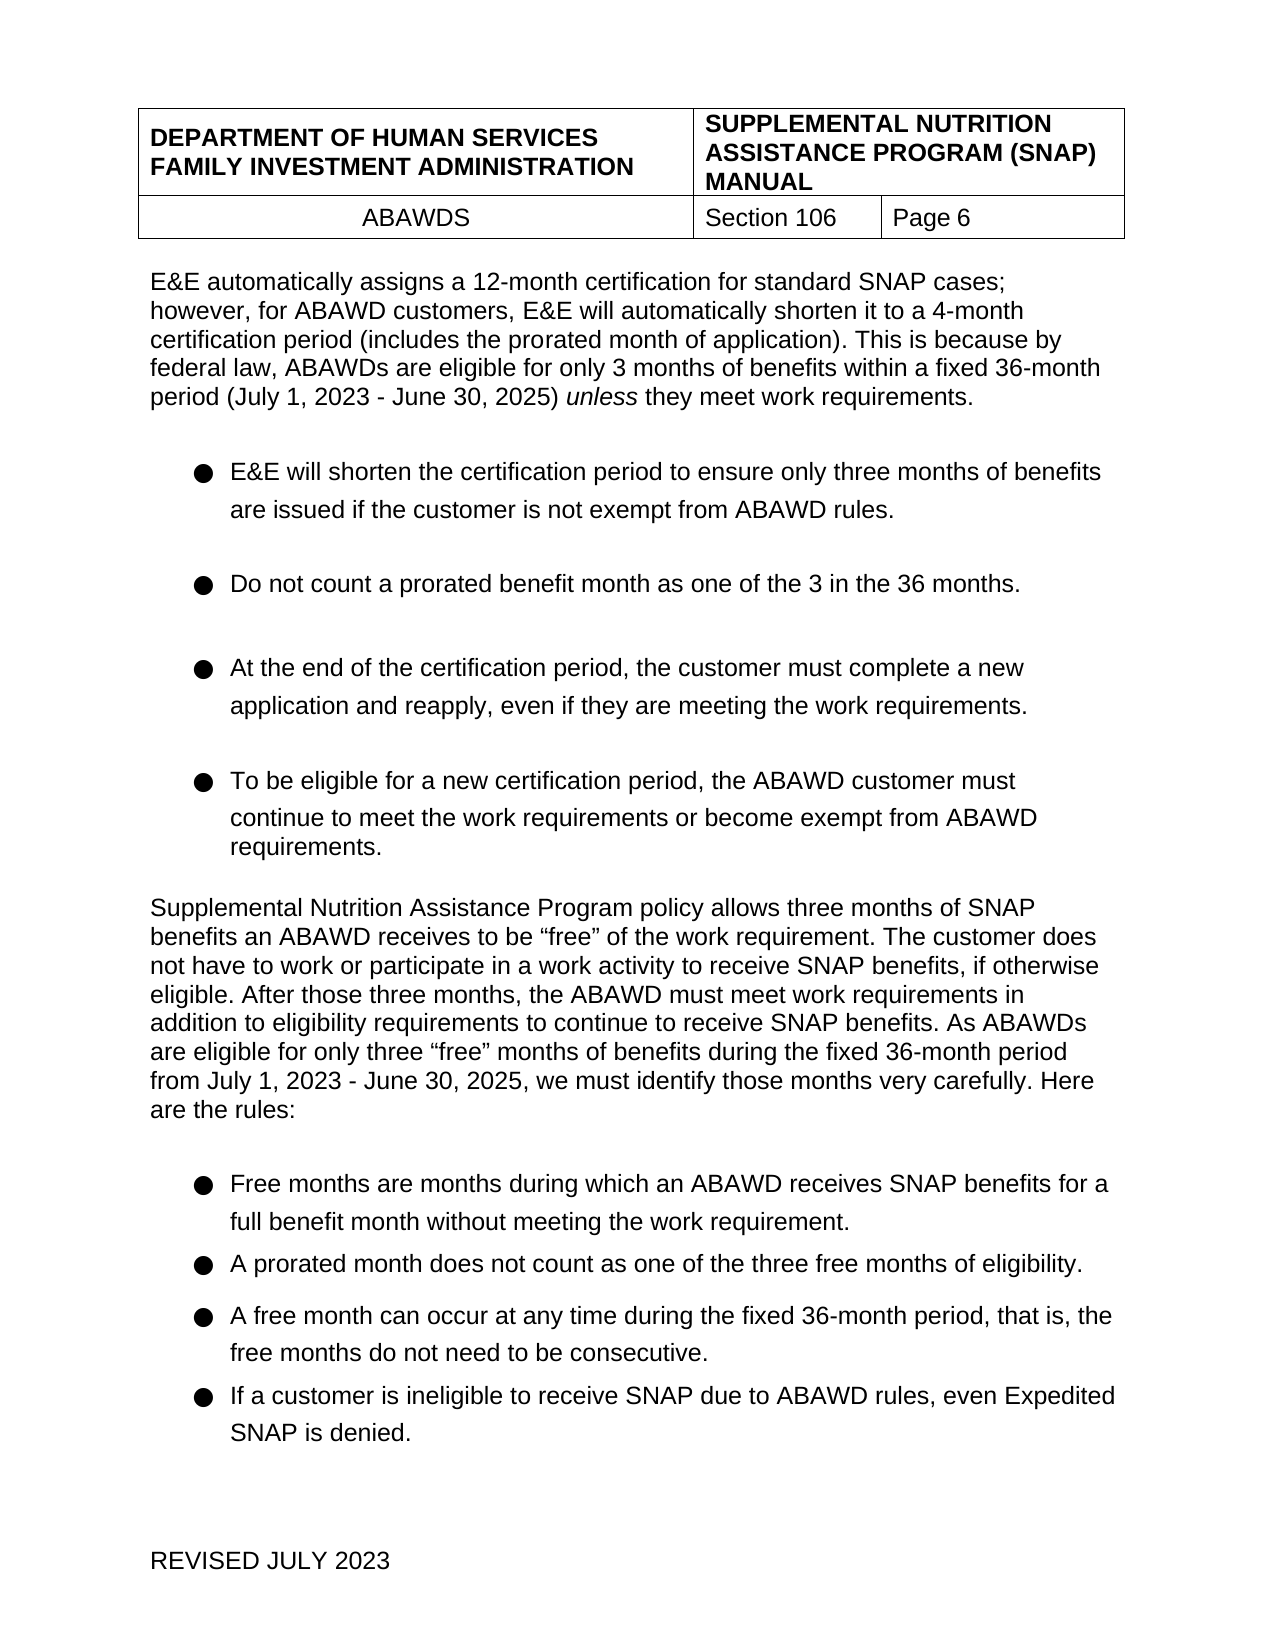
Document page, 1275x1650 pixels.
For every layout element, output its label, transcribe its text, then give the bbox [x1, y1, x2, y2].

list At the end of the certification period, the customer must complete a new application and reapply, even if they are meeting the work requirements. [192, 640, 1116, 720]
list To be eligible for a new certification period, the ABAWD customer must continue to meet the work requirements or become exempt from ABAWD requirements. [192, 752, 1116, 861]
list E&E will shorten the certification period to ensure only three months of benefits are issued if the customer is not exempt from ABAWD rules. [192, 443, 1116, 523]
list Do not count a prorated benefit month as one of the 3 in the 36 months. [192, 556, 1116, 607]
list If a customer is ineligible to receive SNAP due to ABAWD rules, even Expedited SNAP is denied. [192, 1367, 1125, 1447]
list A free month can occur at any time during the fixed 36-month period, that is, the free months do not need to be consecutive. [192, 1287, 1125, 1367]
text E&E automatically assigns a 12-month certification for standard SNAP cases; however, for ABAWD customers, E&E will automatically shorten it to a 4-month certification period (includes the prorated month of application). This is because by federal law, ABAWDs are eligible for only 3 months of benefits within a fixed 36-month period (July 1, 2023 - June 30, 2025) unless they meet work requirements. [150, 267, 1113, 411]
list Free months are months during which an ABAWD receives SNAP benefits for a full benefit month without meeting the work requirement. [192, 1156, 1116, 1236]
list A prorated month does not count as one of the three free months of eligibility. [192, 1236, 1116, 1287]
text Supplemental Nutrition Assistance Program policy allows three months of SNAP benefits an ABAWD receives to be “free” of the work requirement. The customer does not have to work or participate in a work activity to receive SNAP benefits, if otherwise eligible. After those three months, the ABAWD must meet work requirements in addition to eligibility requirements to continue to receive SNAP benefits. As ABAWDs are eligible for only three “free” months of benefits during the fixed 36-month period from July 1, 2023 - June 30, 2025, we must identify those months very carefully. Here are the rules: [150, 893, 1116, 1123]
